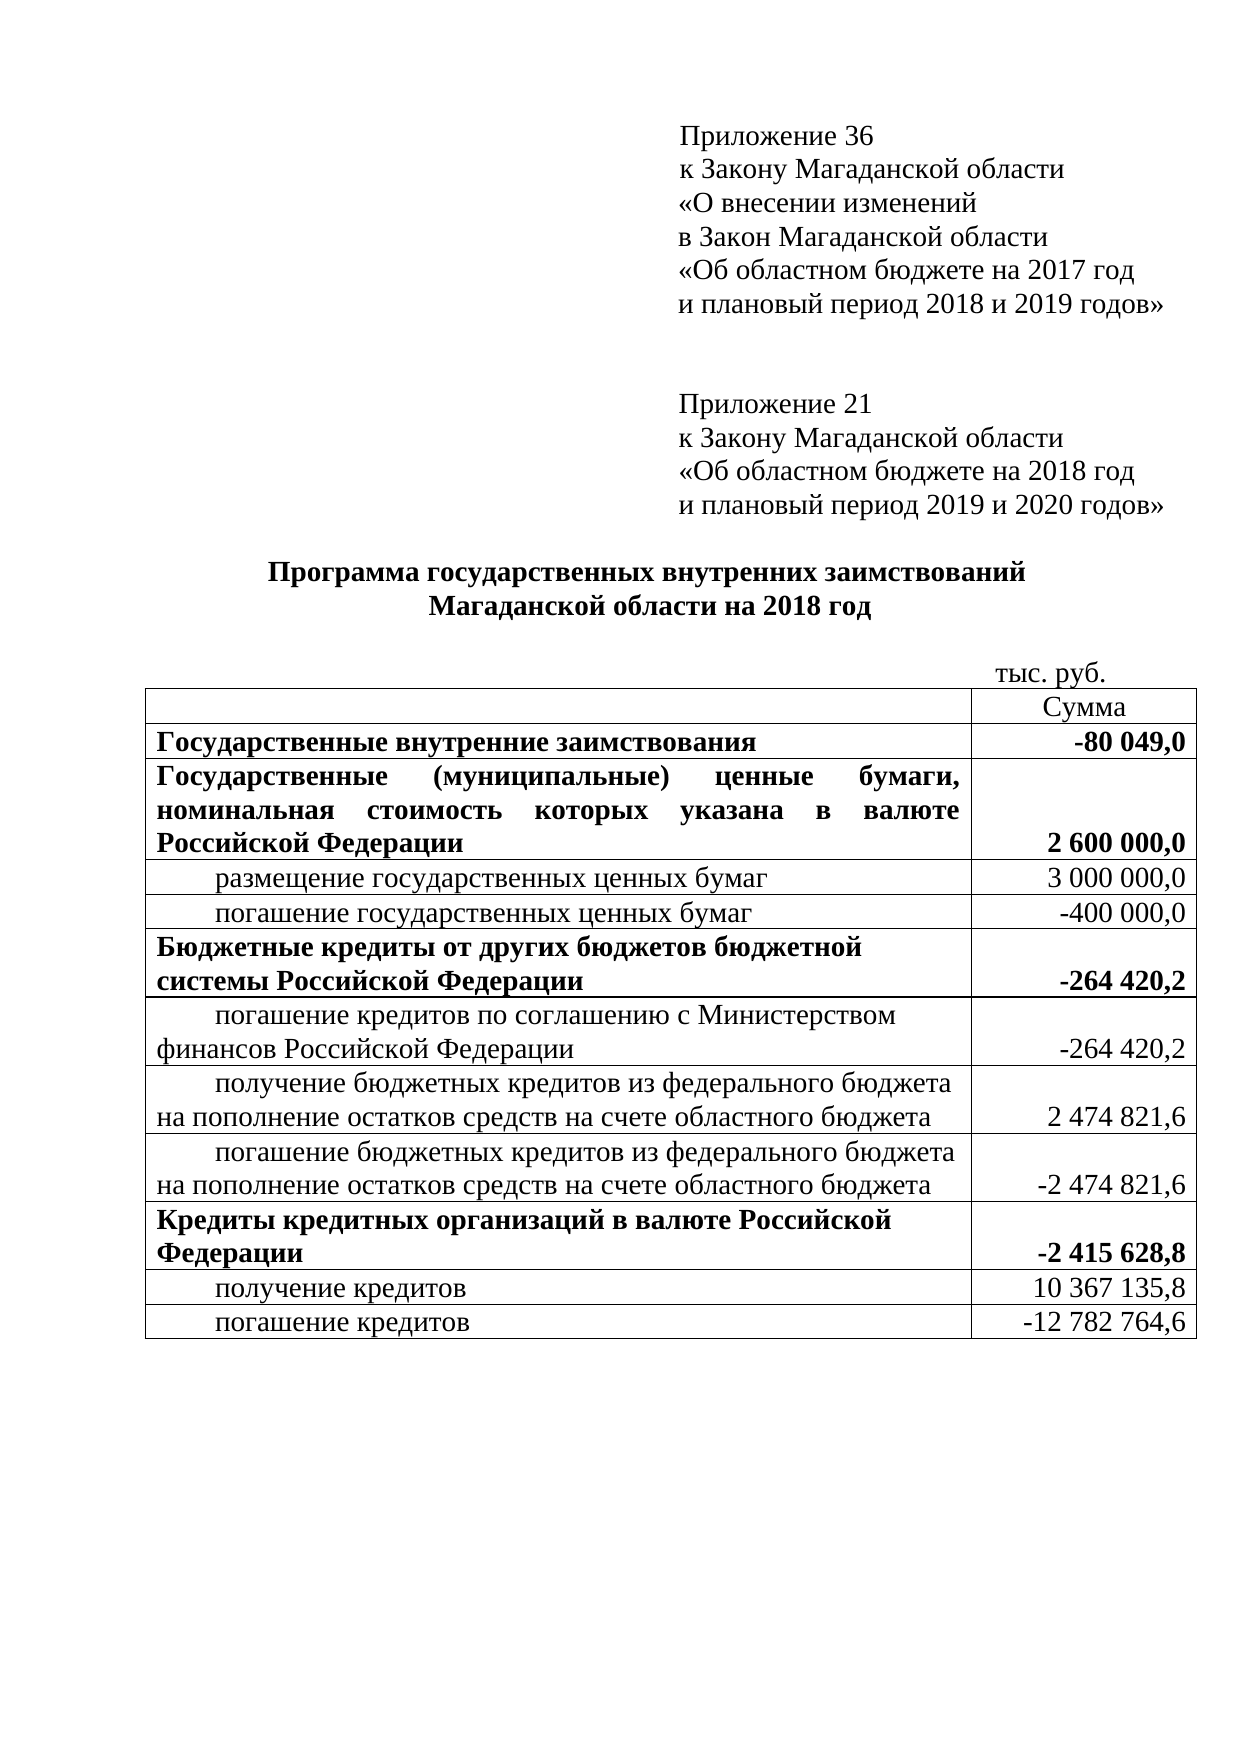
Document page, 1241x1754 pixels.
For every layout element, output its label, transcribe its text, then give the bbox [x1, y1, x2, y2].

table_cell -264 420,2 [972, 929, 1196, 996]
table_cell -12 782 764,6 [972, 1305, 1196, 1338]
table_cell 2 600 000,0 [972, 759, 1196, 859]
table_header Сумма [972, 689, 1196, 723]
table_cell Государственные внутренние заимствования [146, 724, 971, 757]
table_cell 10 367 135,8 [972, 1270, 1196, 1303]
table_cell -264 420,2 [972, 998, 1196, 1064]
table_cell погашение кредитов по соглашению с Министерством финансов Российской Федерации [146, 998, 971, 1064]
text Программа государственных внутренних заимствований Магаданской области на 2018 год [133, 554, 1167, 621]
table_cell погашение государственных ценных бумаг [146, 895, 971, 928]
text тыс. руб. [133, 655, 1167, 688]
table_cell размещение государственных ценных бумаг [146, 860, 971, 894]
table_header [146, 689, 971, 723]
table_cell 2 474 821,6 [972, 1066, 1196, 1133]
table_cell Кредиты кредитных организаций в валюте Российской Федерации [146, 1202, 971, 1269]
table_cell -400 000,0 [972, 895, 1196, 928]
table_cell погашение кредитов [146, 1305, 971, 1338]
text Приложение 21 [591, 386, 1167, 420]
table_cell -2 415 628,8 [972, 1202, 1196, 1269]
table_cell Бюджетные кредиты от других бюджетов бюджетной системы Российской Федерации [146, 929, 971, 996]
text «О внесении изменений в Закон Магаданской области «Об областном бюджете на 2017 год и плановый период 2018 и 2019 годов» [561, 185, 1167, 319]
table_cell погашение бюджетных кредитов из федерального бюджета на пополнение остатков средств на счете областного бюджета [146, 1134, 971, 1201]
text к Закону Магаданской области «Об областном бюджете на 2018 год и плановый период 2019 и 2020 годов» [591, 420, 1167, 521]
table_cell Государственные (муниципальные) ценные бумаги, номинальная стоимость которых указана в валюте Российской Федерации [146, 759, 971, 859]
table_cell 3 000 000,0 [972, 860, 1196, 894]
table_cell получение кредитов [146, 1270, 971, 1303]
table_cell -2 474 821,6 [972, 1134, 1196, 1201]
table_cell -80 049,0 [972, 724, 1196, 757]
table_cell получение бюджетных кредитов из федерального бюджета на пополнение остатков средств на счете областного бюджета [146, 1066, 971, 1133]
text Приложение 36 к Закону Магаданской области [679, 118, 1167, 185]
